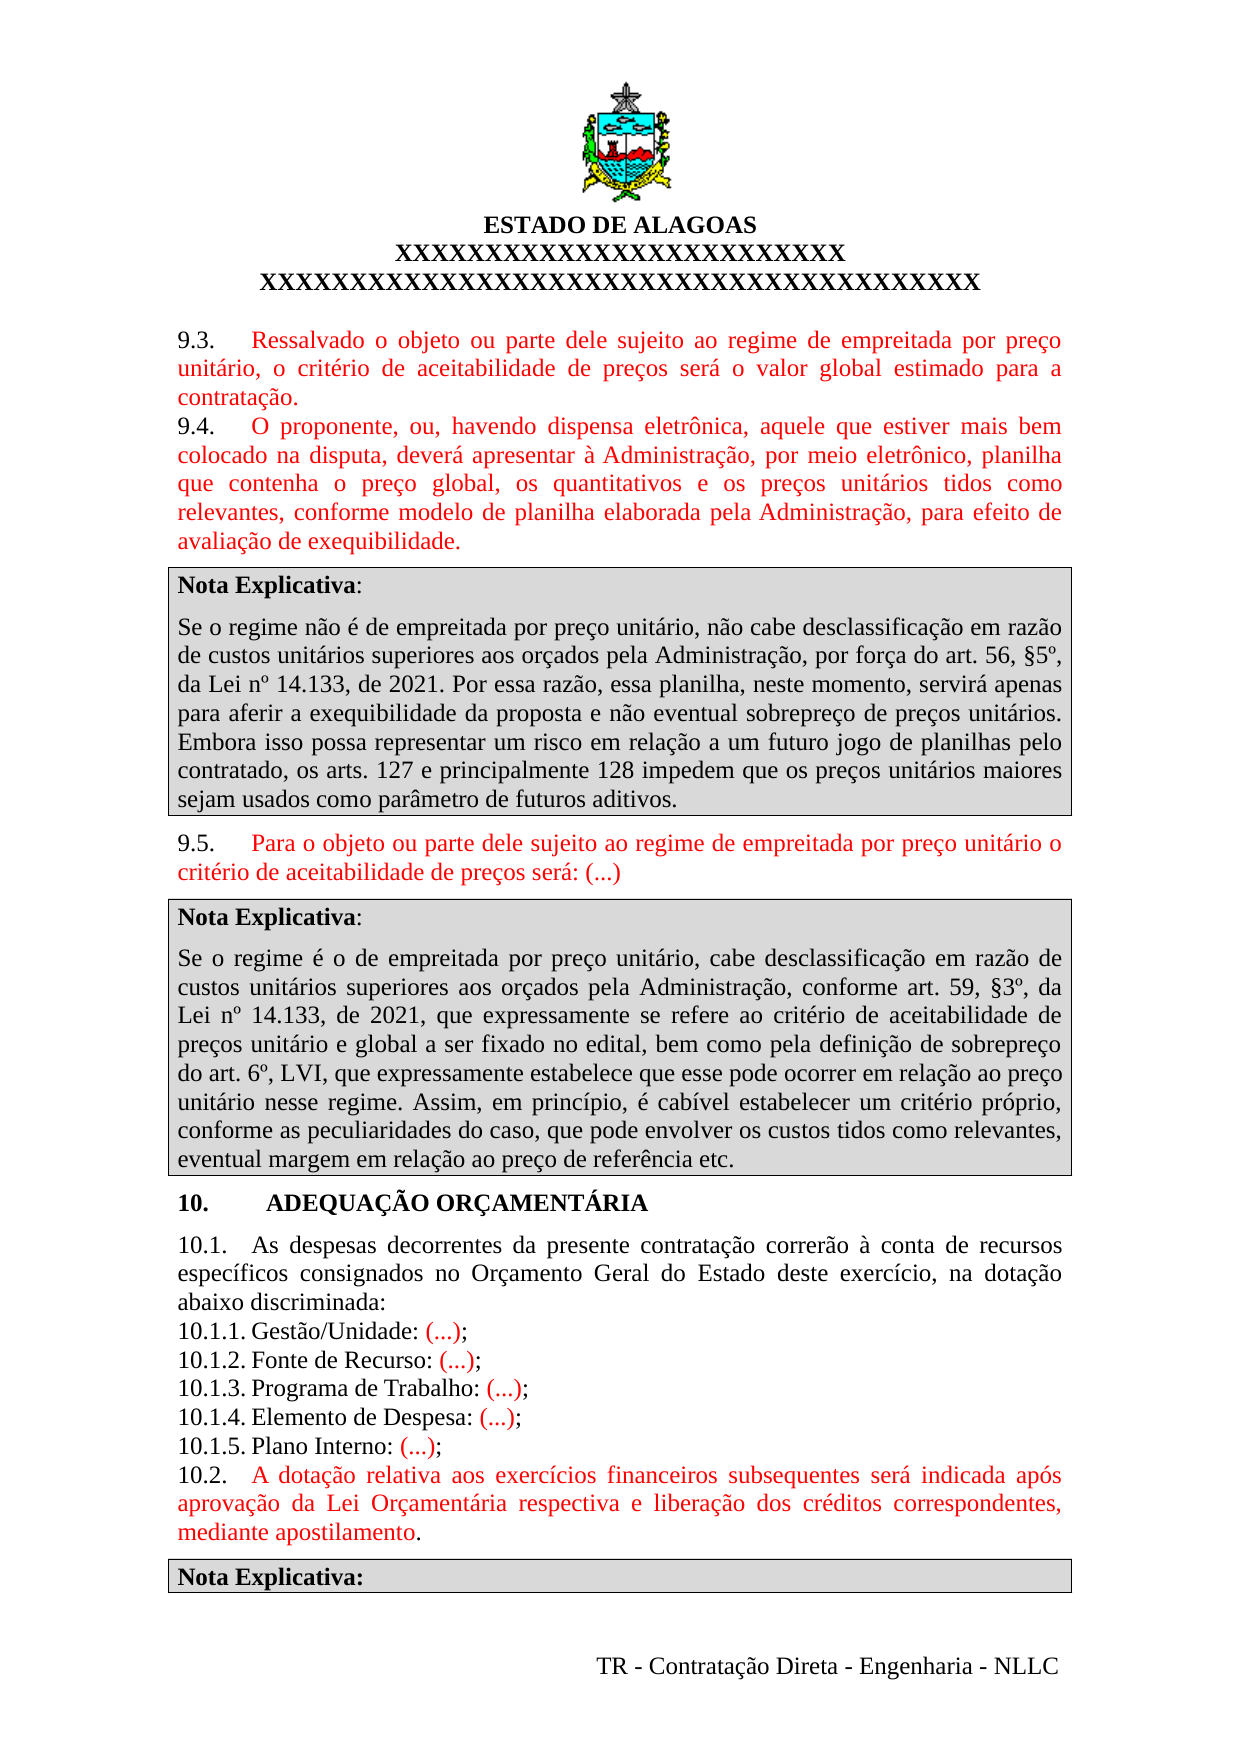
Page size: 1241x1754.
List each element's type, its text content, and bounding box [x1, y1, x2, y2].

list Fonte de Recurso: (...); [177, 1345, 1063, 1373]
list Plano Interno: (...); [177, 1431, 1063, 1460]
text Nota Explicativa: [169, 900, 1071, 930]
picture [552, 73, 689, 210]
text Se o regime não é de empreitada por preço unitário, não cabe desclassificação em razão de custos unitários superiores aos orçados pela Administração, por força do art. 56, §5º, da Lei nº 14.133, de 2021. Por essa razão, essa planilha, neste momento, servirá apenas para aferir a exequibilidade da proposta e não eventual sobrepreço de preços unitários. Embora isso possa representar um risco em relação a um futuro jogo de planilhas pelo contratado, os arts. 127 e principalmente 128 impedem que os preços unitários maiores sejam usados como parâmetro de futuros aditivos. [169, 608, 1071, 815]
list ADEQUAÇÃO ORÇAMENTÁRIA [177, 1188, 1063, 1217]
list Gestão/Unidade: (...); [177, 1316, 1063, 1345]
text Nota Explicativa: [169, 568, 1071, 599]
list Ressalvado o objeto ou parte dele sujeito ao regime de empreitada por preço unitário, o critério de aceitabilidade de preços será o valor global estimado para a contratação. [177, 325, 1063, 411]
list A dotação relativa aos exercícios financeiros subsequentes será indicada após aprovação da Lei Orçamentária respectiva e liberação dos créditos correspondentes, mediante apostilamento. [177, 1460, 1063, 1546]
list O proponente, ou, havendo dispensa eletrônica, aquele que estiver mais bem colocado na disputa, deverá apresentar à Administração, por meio eletrônico, planilha que contenha o preço global, os quantitativos e os preços unitários tidos como relevantes, conforme modelo de planilha elaborada pela Administração, para efeito de avaliação de exequibilidade. [177, 411, 1063, 555]
list Para o objeto ou parte dele sujeito ao regime de empreitada por preço unitário o critério de aceitabilidade de preços será: (...) [177, 828, 1063, 886]
list Programa de Trabalho: (...); [177, 1373, 1063, 1402]
list Elemento de Despesa: (...); [177, 1402, 1063, 1431]
text Nota Explicativa: [169, 1560, 1071, 1592]
list As despesas decorrentes da presente contratação correrão à conta de recursos específicos consignados no Orçamento Geral do Estado deste exercício, na dotação abaixo discriminada: [177, 1230, 1063, 1316]
text Se o regime é o de empreitada por preço unitário, cabe desclassificação em razão de custos unitários superiores aos orçados pela Administração, conforme art. 59, §3º, da Lei nº 14.133, de 2021, que expressamente se refere ao critério de aceitabilidade de preços unitário e global a ser fixado no edital, bem como pela definição de sobrepreço do art. 6º, LVI, que expressamente estabelece que esse pode ocorrer em relação ao preço unitário nesse regime. Assim, em princípio, é cabível estabelecer um critério próprio, conforme as peculiaridades do caso, que pode envolver os custos tidos como relevantes, eventual margem em relação ao preço de referência etc. [169, 940, 1071, 1175]
